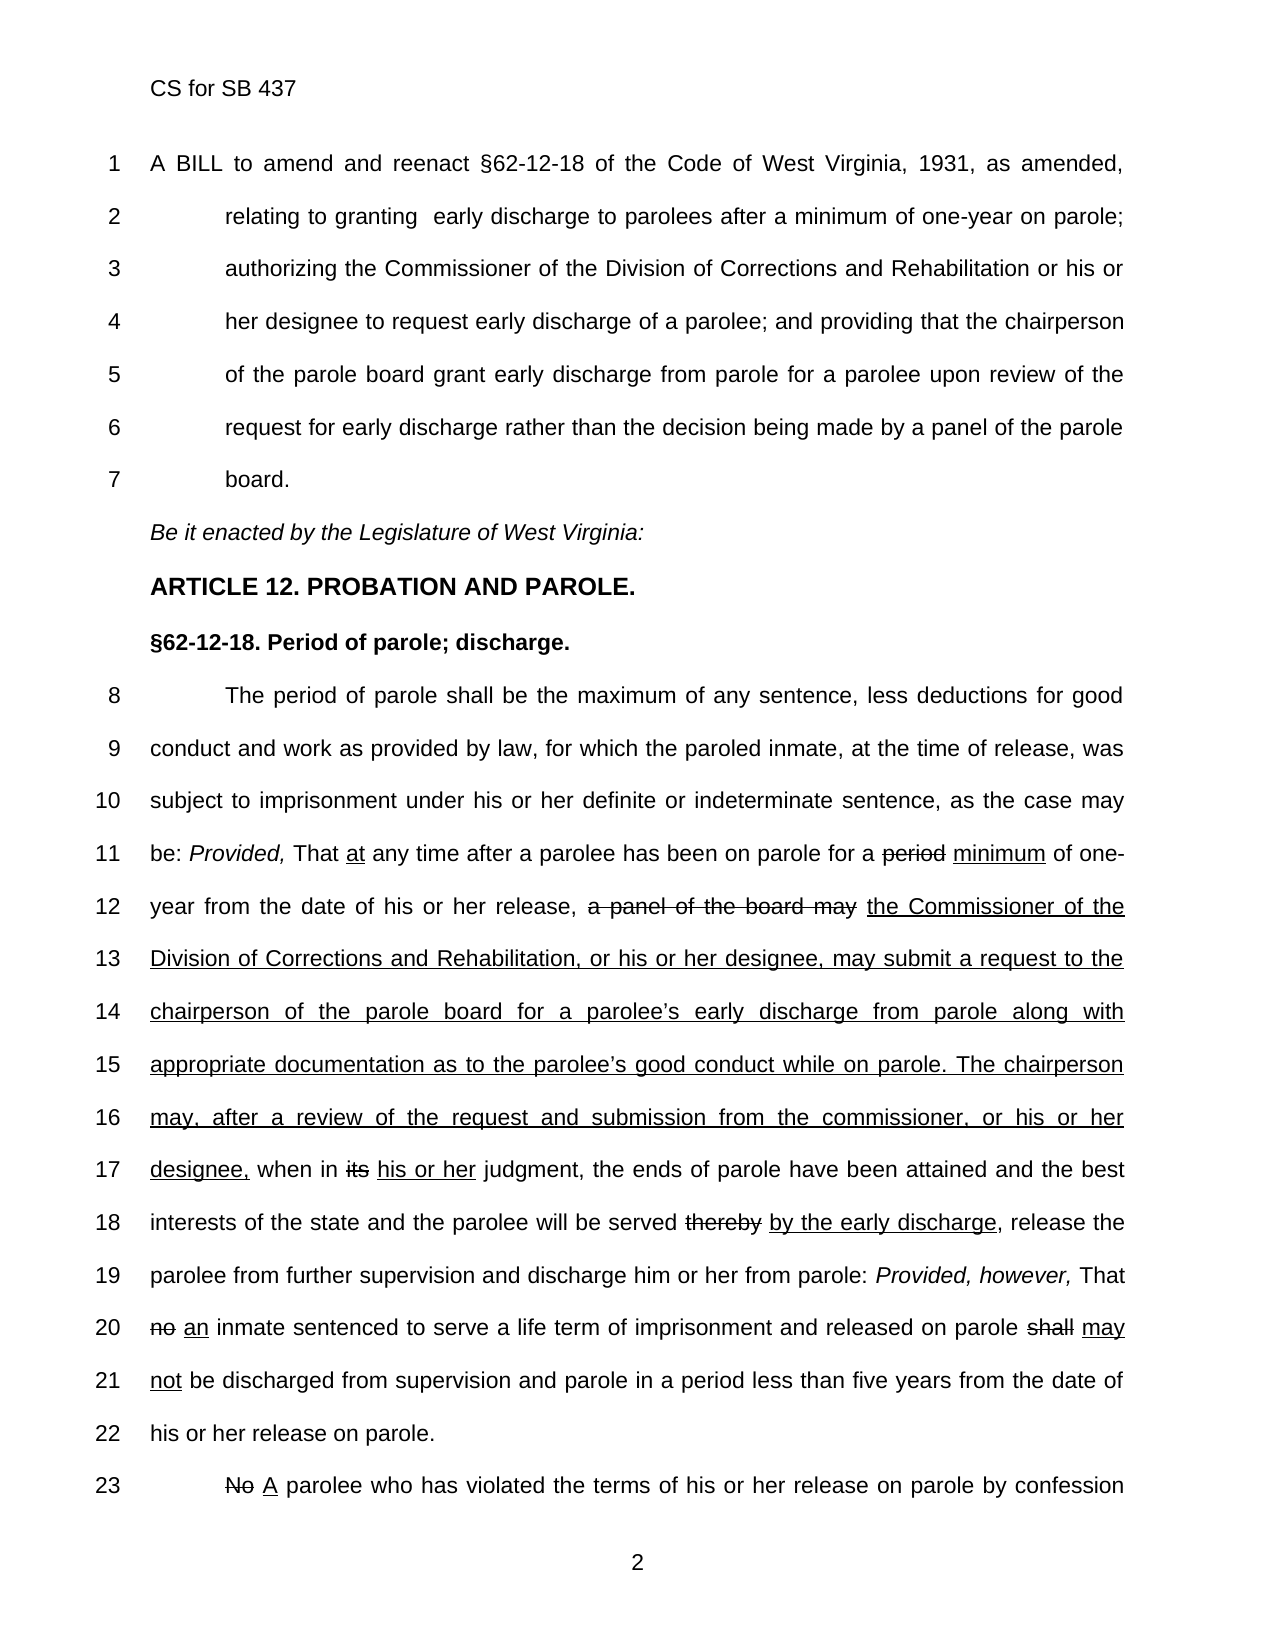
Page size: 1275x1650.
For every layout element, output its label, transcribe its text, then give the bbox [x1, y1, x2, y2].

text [150, 1472, 1125, 1499]
text The period of parole shall be the maximum of any sentence, less deductions for good conduct and work as provided by law, for which the paroled inmate, at the time of release, was subject to imprisonment under his or her definite or indeterminate sentence, as the case may be: Provided, That at any time after a parolee has been on parole for a period minimum of one-year from the date of his or her release, a panel of the board may the Commissioner of the Division of Corrections and Rehabilitation, or his or her designee, may submit a request to the chairperson of the parole board for a parolee’s early discharge from parole along with appropriate documentation as to the parolee’s good conduct while on parole. The chairperson may, after a review of the request and submission from the commissioner, or his or her designee, when in its his or her judgment, the ends of parole have been attained and the best interests of the state and the parolee will be served thereby by the early discharge, release the parolee from further supervision and discharge him or her from parole: Provided, however, That no an inmate sentenced to serve a life term of imprisonment and released on parole shall may not be discharged from supervision and parole in a period less than five years from the date of his or her release on parole. [150, 1022, 1125, 1446]
subtitle ARTICLE 12. PROBATION AND PAROLE. [150, 572, 1125, 600]
subtitle §62-12-18. Period of parole; discharge. [150, 629, 1125, 656]
text Be it enacted by the Legislature of West Virginia: [150, 519, 1125, 545]
text The period of parole shall be the maximum of any sentence, less deductions for good conduct and work as provided by law, for which the paroled inmate, at the time of release, was subject to imprisonment under his or her definite or indeterminate sentence, as the case may be: Provided, That at any time after a parolee has been on parole for a period minimum of one-year from the date of his or her release, a panel of the board may the Commissioner of the Division of Corrections and Rehabilitation, or his or her designee, may submit a request to the chairperson of the parole board for a parolee’s early discharge from parole along with appropriate documentation as to the parolee’s good conduct while on parole. The chairperson may, after a review of the request and submission from the commissioner, or his or her designee, when in its his or her judgment, the ends of parole have been attained and the best interests of the state and the parolee will be served thereby by the early discharge, release the parolee from further supervision and discharge him or her from parole: Provided, however, That no an inmate sentenced to serve a life term of imprisonment and released on parole shall may not be discharged from supervision and parole in a period less than five years from the date of his or her release on parole. [150, 682, 1125, 1021]
title A BILL to amend and reenact §62-12-18 of the Code of West Virginia, 1931, as amended, relating to granting early discharge to parolees after a minimum of one-year on parole; authorizing the Commissioner of the Division of Corrections and Rehabilitation or his or her designee to request early discharge of a parolee; and providing that the chairperson of the parole board grant early discharge from parole for a parolee upon review of the request for early discharge rather than the decision being made by a panel of the parole board. [150, 150, 1125, 493]
